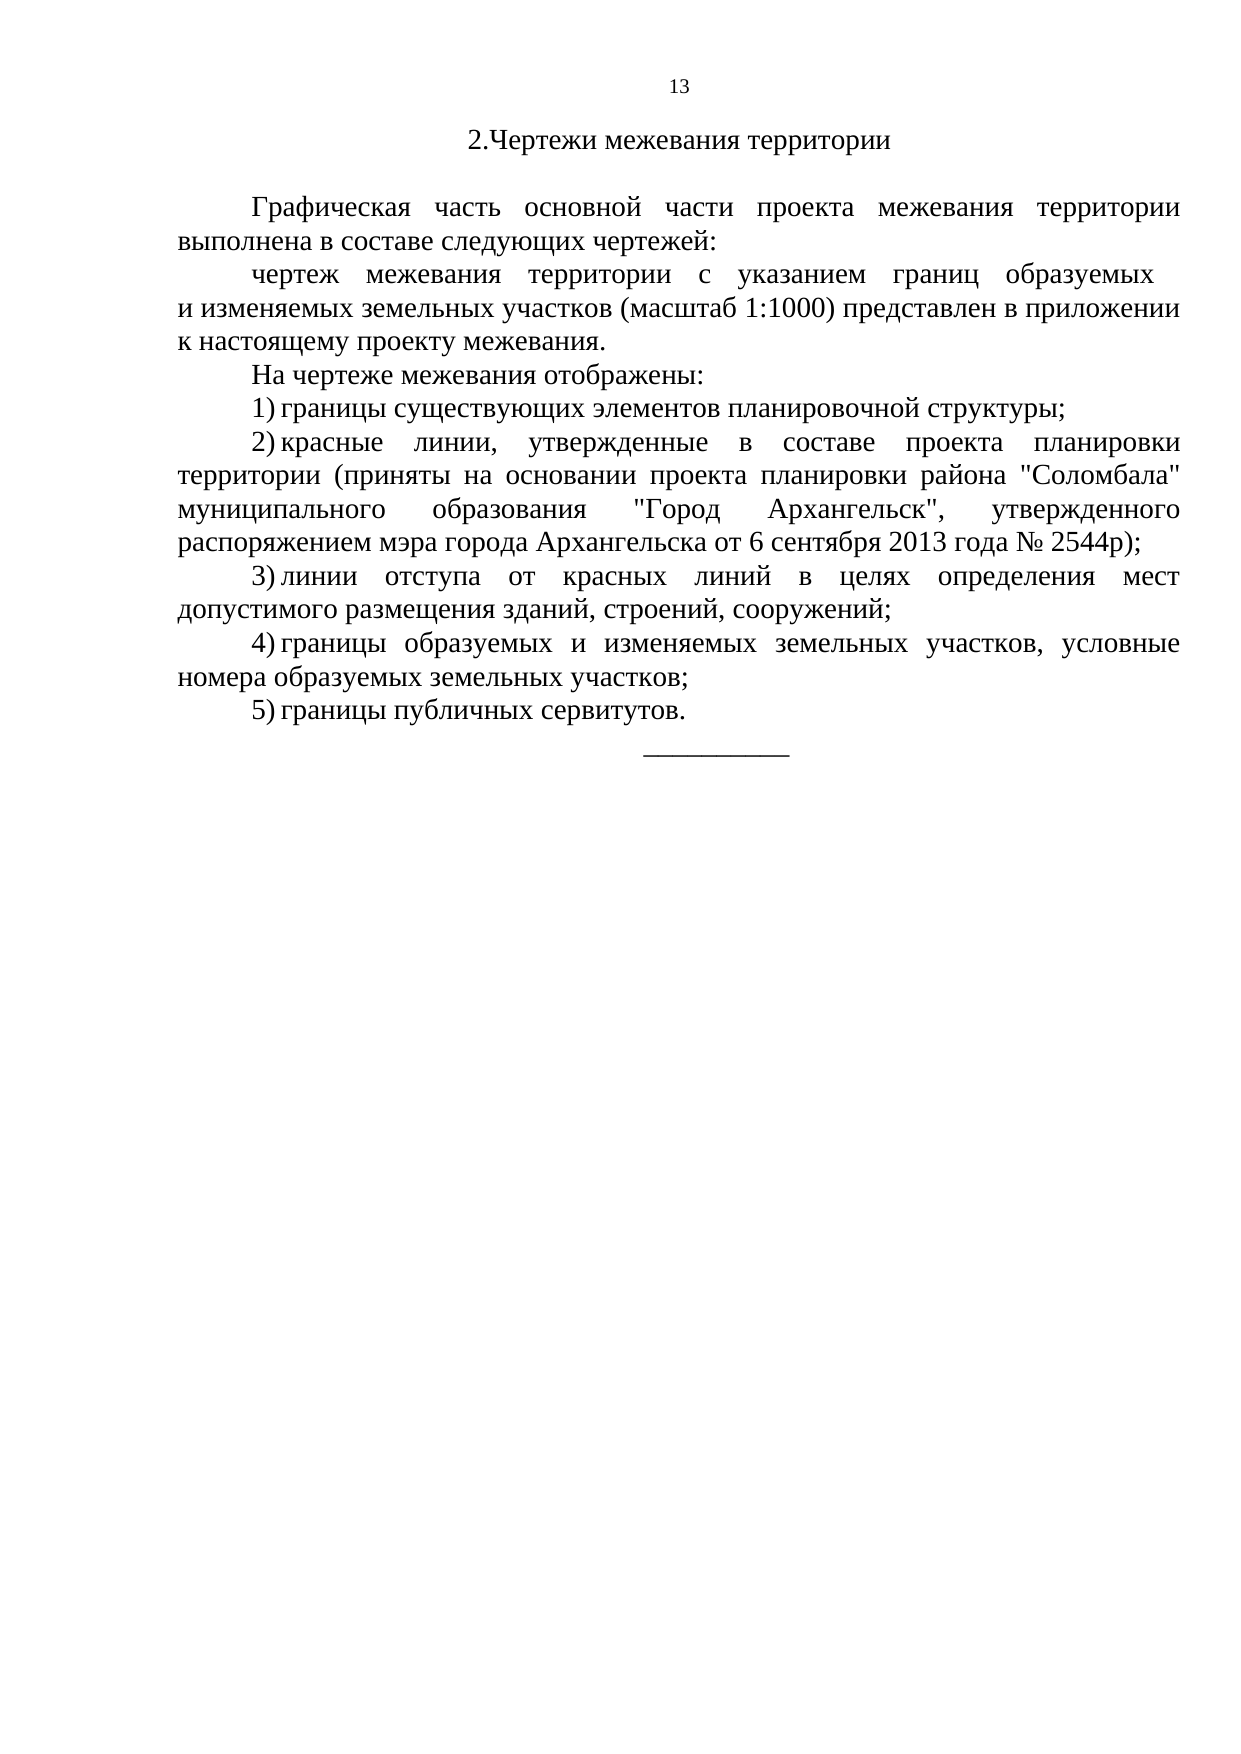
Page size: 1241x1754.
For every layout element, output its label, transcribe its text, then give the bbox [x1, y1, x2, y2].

text Графическая часть основной части проекта межевания территории выполнена в составе следующих чертежей: [177, 189, 1181, 256]
text чертеж межевания территории с указанием границ образуемых и изменяемых земельных участков (масштаб 1:1000) представлен в приложении к настоящему проекту межевания. [177, 256, 1181, 357]
text __________ [177, 726, 1181, 759]
list границы существующих элементов планировочной структуры; [177, 390, 1181, 424]
list линии отступа от красных линий в целях определения мест допустимого размещения зданий, строений, сооружений; [177, 558, 1181, 625]
list границы образуемых и изменяемых земельных участков, условные номера образуемых земельных участков; [177, 625, 1181, 692]
text 2.Чертежи межевания территории [177, 122, 1181, 156]
list границы публичных сервитутов. [177, 692, 1181, 726]
list красные линии, утвержденные в составе проекта планировки территории (приняты на основании проекта планировки района "Соломбала" муниципального образования "Город Архангельск", утвержденного распоряжением мэра города Архангельска от 6 сентября 2013 года № 2544р); [177, 424, 1181, 558]
text На чертеже межевания отображены: [177, 357, 1181, 390]
